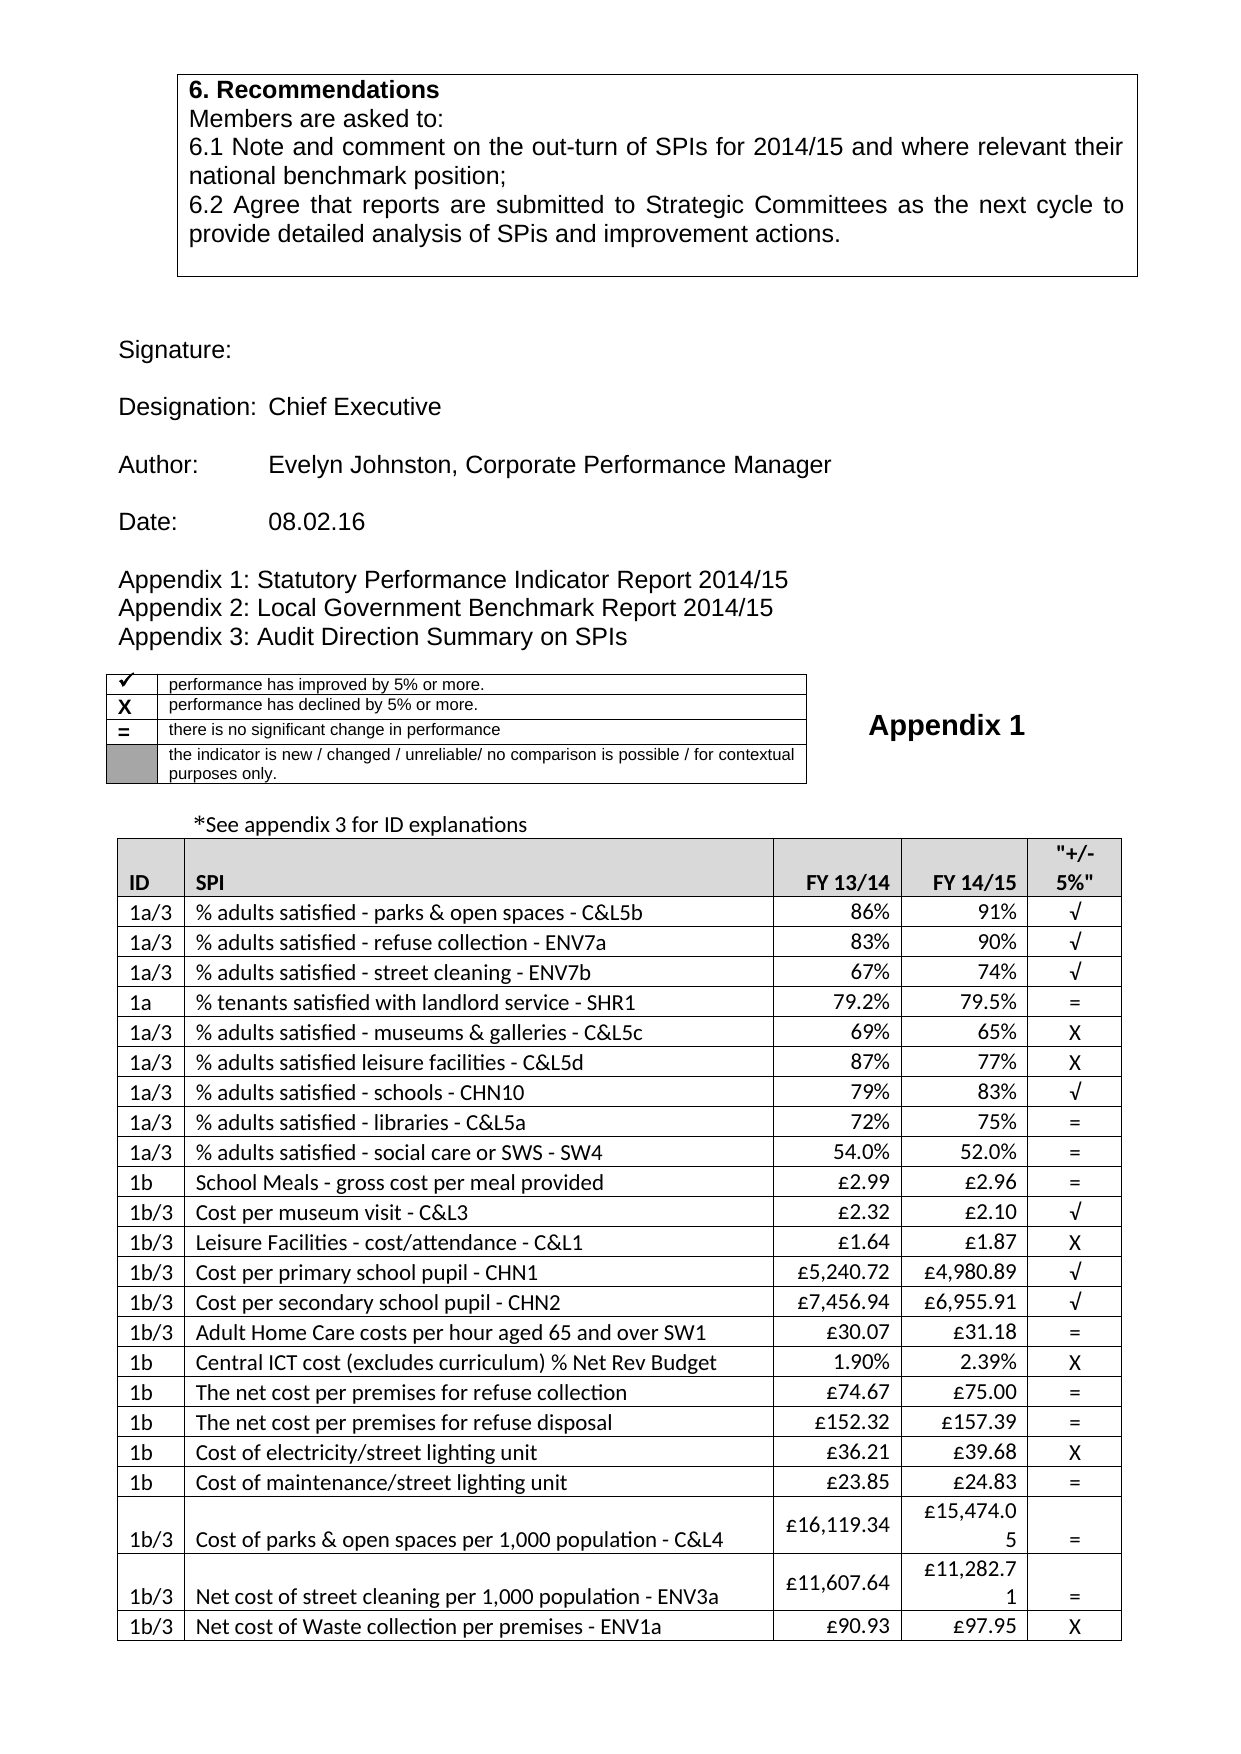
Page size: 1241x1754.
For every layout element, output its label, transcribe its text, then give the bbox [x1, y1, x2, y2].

table_cell √ [1028, 1197, 1121, 1226]
table_cell The net cost per premises for refuse collection [185, 1377, 773, 1406]
table_cell £24.83 [902, 1467, 1027, 1496]
table_cell £1.64 [774, 1227, 901, 1256]
table_cell Cost per secondary school pupil - CHN2 [185, 1287, 773, 1316]
table_cell Cost of parks & open spaces per 1,000 population - C&L4 [185, 1497, 773, 1553]
table_cell 90% [902, 927, 1027, 956]
table_cell 69% [774, 1017, 901, 1046]
table_cell Leisure Facilities - cost/attendance - C&L1 [185, 1227, 773, 1256]
table_cell = [1028, 1467, 1121, 1496]
table_cell 54.0% [774, 1137, 901, 1166]
table_cell £39.68 [902, 1437, 1027, 1466]
table_cell 79% [774, 1077, 901, 1106]
table_cell X [1028, 1347, 1121, 1376]
table_cell % tenants satisfied with landlord service - SHR1 [185, 987, 773, 1016]
table_cell 1a/3 [118, 927, 184, 956]
table_cell = [1028, 1137, 1121, 1166]
table_cell X [1028, 1611, 1121, 1640]
table_cell 1b [118, 1407, 184, 1436]
table_cell % adults satisfied - libraries - C&L5a [185, 1107, 773, 1136]
table_cell √ [1028, 927, 1121, 956]
table_cell X [1028, 1017, 1121, 1046]
table_cell £16,119.34 [774, 1497, 901, 1553]
table_cell [107, 745, 157, 783]
table_cell √ [1028, 1077, 1121, 1106]
table_cell % adults satisfied leisure facilities - C&L5d [185, 1047, 773, 1076]
table_cell School Meals - gross cost per meal provided [185, 1167, 773, 1196]
table_cell 1b/3 [118, 1257, 184, 1286]
table_cell X [1028, 1047, 1121, 1076]
table_cell 1.90% [774, 1347, 901, 1376]
table_cell 65% [902, 1017, 1027, 1046]
table_cell Net cost of Waste collection per premises - ENV1a [185, 1611, 773, 1640]
table_cell Net cost of street cleaning per 1,000 population - ENV3a [185, 1554, 773, 1610]
table_cell 91% [902, 897, 1027, 926]
table_cell 1b [118, 1377, 184, 1406]
table_cell £90.93 [774, 1611, 901, 1640]
table_cell X [1028, 1437, 1121, 1466]
table_cell £5,240.72 [774, 1257, 901, 1286]
table_cell √ [1028, 1257, 1121, 1286]
table_cell 79.5% [902, 987, 1027, 1016]
table_cell £157.39 [902, 1407, 1027, 1436]
table_cell Central ICT cost (excludes curriculum) % Net Rev Budget [185, 1347, 773, 1376]
table_cell performance has declined by 5% or more. [158, 695, 806, 719]
table_cell = [1028, 1107, 1121, 1136]
table_header [107, 675, 157, 694]
table_cell 1a/3 [118, 1077, 184, 1106]
table_cell 1b [118, 1167, 184, 1196]
table_cell % adults satisfied - street cleaning - ENV7b [185, 957, 773, 986]
table_cell 1b/3 [118, 1317, 184, 1346]
table_cell Adult Home Care costs per hour aged 65 and over SW1 [185, 1317, 773, 1346]
table_cell % adults satisfied - museums & galleries - C&L5c [185, 1017, 773, 1046]
table_cell 1a [118, 987, 184, 1016]
table_cell 67% [774, 957, 901, 986]
table_cell 1b/3 [118, 1197, 184, 1226]
table_cell £74.67 [774, 1377, 901, 1406]
table_cell 1a/3 [118, 897, 184, 926]
table_cell = [1028, 1407, 1121, 1436]
table_cell 1b/3 [118, 1227, 184, 1256]
table_cell 83% [902, 1077, 1027, 1106]
table_cell 52.0% [902, 1137, 1027, 1166]
table_cell £2.96 [902, 1167, 1027, 1196]
table_cell £31.18 [902, 1317, 1027, 1346]
table_cell √ [1028, 897, 1121, 926]
table_cell = [1028, 1497, 1121, 1553]
table_header FY 14/15 [902, 839, 1027, 896]
text Appendix 1 [807, 680, 1122, 742]
text Designation: Chief Executive [118, 392, 1122, 421]
table_cell 87% [774, 1047, 901, 1076]
table_cell % adults satisfied - refuse collection - ENV7a [185, 927, 773, 956]
table_header performance has improved by 5% or more. [158, 675, 806, 694]
table_cell £15,474.05 [902, 1497, 1027, 1553]
table_cell £97.95 [902, 1611, 1027, 1640]
table_cell √ [1028, 1287, 1121, 1316]
table_cell % adults satisfied - parks & open spaces - C&L5b [185, 897, 773, 926]
table_cell Cost per primary school pupil - CHN1 [185, 1257, 773, 1286]
table_cell X [107, 695, 157, 719]
table_cell X [1028, 1227, 1121, 1256]
table_cell = [1028, 1317, 1121, 1346]
table_cell 1b [118, 1347, 184, 1376]
table_cell £30.07 [774, 1317, 901, 1346]
table_cell 72% [774, 1107, 901, 1136]
table_cell = [1028, 1377, 1121, 1406]
table_cell Cost of maintenance/street lighting unit [185, 1467, 773, 1496]
table_cell £152.32 [774, 1407, 901, 1436]
text Author: , Corporate Performance Manager [118, 450, 1122, 478]
table_cell £11,282.71 [902, 1554, 1027, 1610]
table_cell 1a/3 [118, 957, 184, 986]
table_cell √ [1028, 957, 1121, 986]
table_cell 74% [902, 957, 1027, 986]
table_cell £23.85 [774, 1467, 901, 1496]
table_cell 1b [118, 1467, 184, 1496]
table_cell £1.87 [902, 1227, 1027, 1256]
table_cell = [1028, 1554, 1121, 1610]
table_cell 1a/3 [118, 1137, 184, 1166]
table_cell = [1028, 987, 1121, 1016]
table_cell 1a/3 [118, 1047, 184, 1076]
table_header 6. Recommendations Members are asked to: 6.1 Note and comment on the out-turn of SPIs for 2014/15 and where relevant their national benchmark position; 6.2 Agree that reports are submitted to Strategic Committees as the next cycle to provide detailed analysis of SPis and improvement actions. [178, 75, 1137, 276]
table_cell 1a/3 [118, 1107, 184, 1136]
table_cell £2.99 [774, 1167, 901, 1196]
table_cell 1a/3 [118, 1017, 184, 1046]
table_cell 75% [902, 1107, 1027, 1136]
table_cell The net cost per premises for refuse disposal [185, 1407, 773, 1436]
table_header SPI [185, 839, 773, 896]
table_cell £2.10 [902, 1197, 1027, 1226]
table_cell Cost per museum visit - C&L3 [185, 1197, 773, 1226]
table_cell 77% [902, 1047, 1027, 1076]
table_cell % adults satisfied - social care or SWS - SW4 [185, 1137, 773, 1166]
table_cell 1b/3 [118, 1611, 184, 1640]
table_cell £7,456.94 [774, 1287, 901, 1316]
table_cell 1b/3 [118, 1287, 184, 1316]
text Appendix 1: Statutory Performance Indicator Report 2014/15 [118, 565, 1122, 593]
table_cell = [1028, 1167, 1121, 1196]
table_cell Cost of electricity/street lighting unit [185, 1437, 773, 1466]
text Signature: [118, 335, 1122, 363]
table_header "+/- 5%" [1028, 839, 1121, 896]
table_cell 1b/3 [118, 1554, 184, 1610]
table_header FY 13/14 [774, 839, 901, 896]
table_cell £2.32 [774, 1197, 901, 1226]
table_cell 86% [774, 897, 901, 926]
table_cell the indicator is new / changed / unreliable/ no comparison is possible / for contextual purposes only. [158, 745, 806, 783]
text *See appendix 3 for ID explanations [193, 809, 1122, 838]
table_cell £75.00 [902, 1377, 1027, 1406]
table_cell 1b/3 [118, 1497, 184, 1553]
table_cell £4,980.89 [902, 1257, 1027, 1286]
text Appendix 3: Audit Direction Summary on SPIs [118, 622, 1122, 651]
table_cell there is no significant change in performance [158, 720, 806, 744]
table_cell £6,955.91 [902, 1287, 1027, 1316]
table_cell 1b [118, 1437, 184, 1466]
table_cell £36.21 [774, 1437, 901, 1466]
table_cell 79.2% [774, 987, 901, 1016]
text Appendix 2: Local Government Benchmark Report 2014/15 [118, 593, 1122, 622]
table_cell £11,607.64 [774, 1554, 901, 1610]
table_cell 2.39% [902, 1347, 1027, 1376]
table_cell 83% [774, 927, 901, 956]
table_cell = [107, 720, 157, 744]
table_cell % adults satisfied - schools - CHN10 [185, 1077, 773, 1106]
text Date: 08.02.16 [118, 507, 1122, 536]
table_header ID [118, 839, 184, 896]
